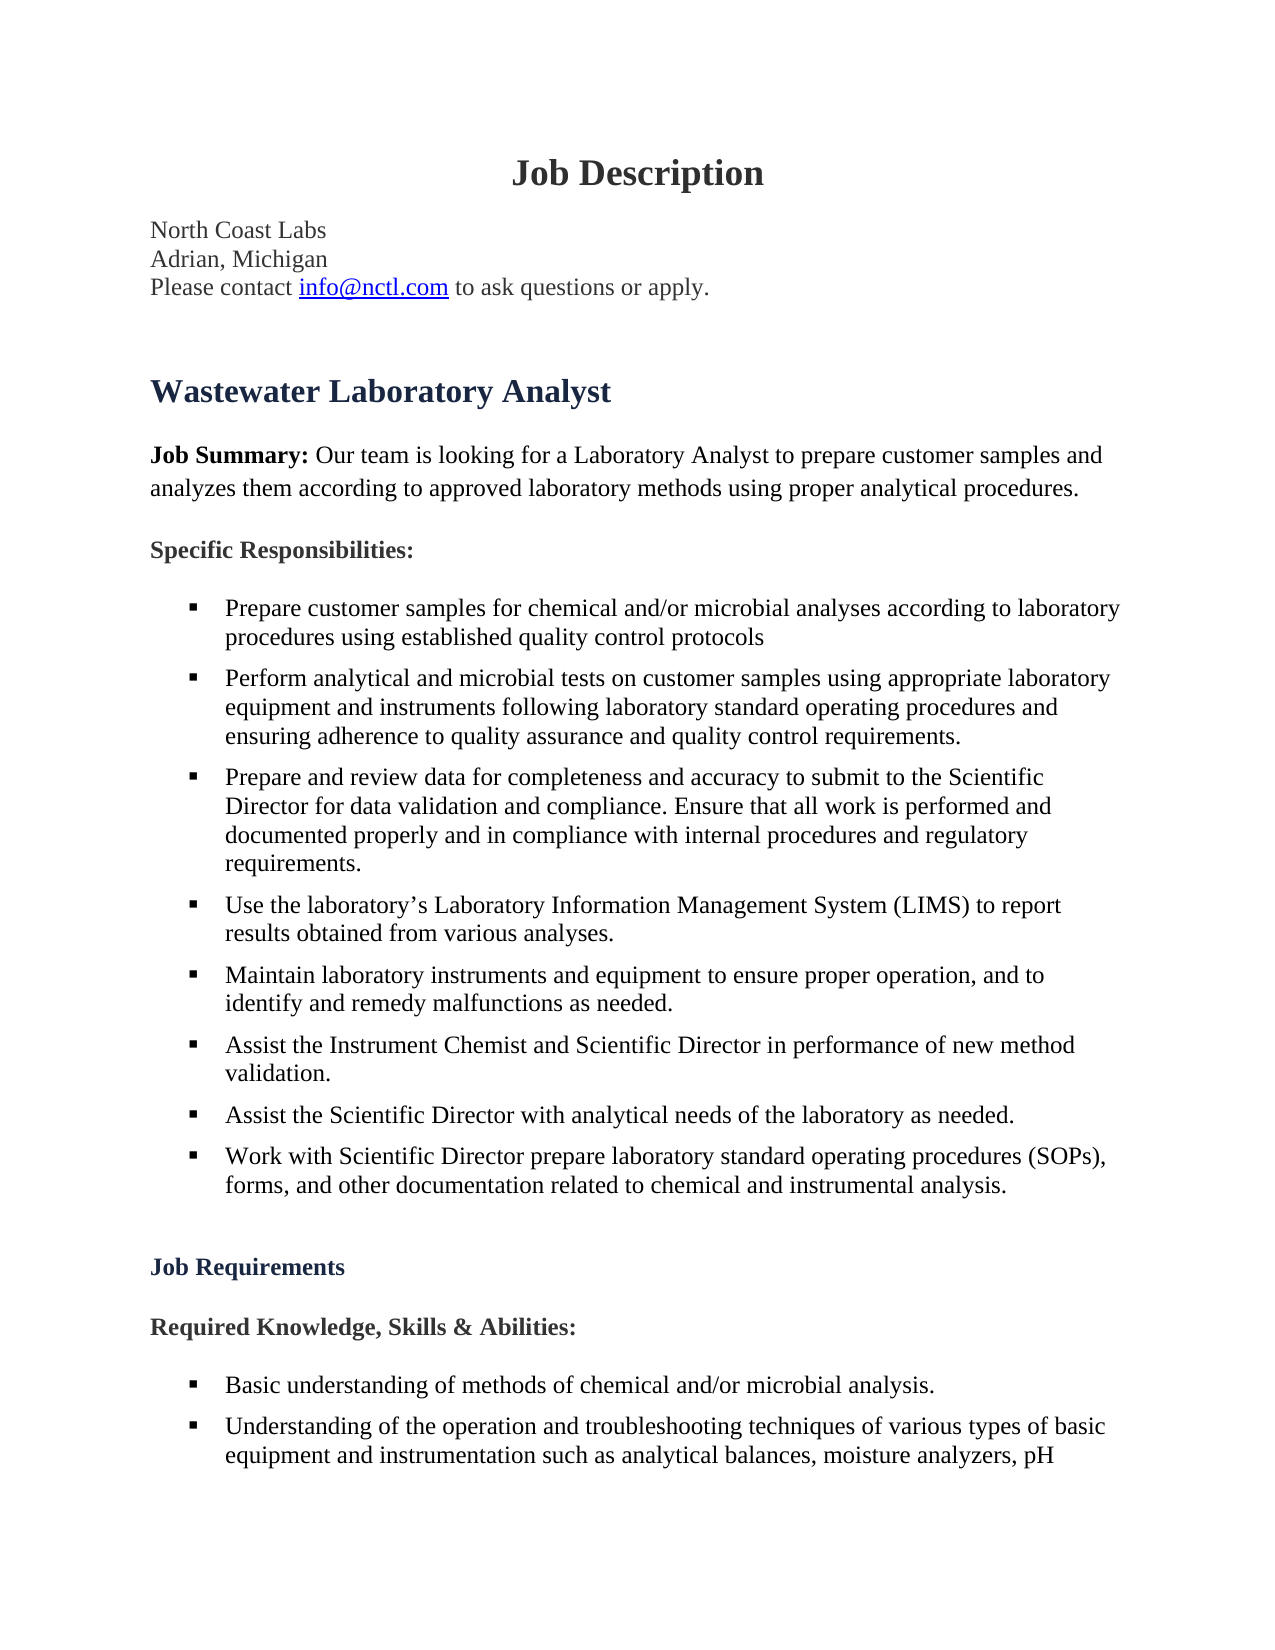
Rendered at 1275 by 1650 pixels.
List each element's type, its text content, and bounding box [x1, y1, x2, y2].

list Assist the Instrument Chemist and Scientific Director in performance of new method validation. [187, 1030, 1125, 1087]
text Required Knowledge, Skills & Abilities: [150, 1312, 1125, 1341]
list Maintain laboratory instruments and equipment to ensure proper operation, and to identify and remedy malfunctions as needed. [187, 960, 1125, 1017]
text Wastewater Laboratory Analyst [150, 371, 1125, 409]
text Job Description [150, 150, 1125, 193]
text Adrian, Michigan [150, 244, 1125, 272]
list Perform analytical and microbial tests on customer samples using appropriate laboratory equipment and instruments following laboratory standard operating procedures and ensuring adherence to quality assurance and quality control requirements. [187, 663, 1125, 750]
text Please contact info@nctl.com to ask questions or apply. [150, 272, 1125, 301]
text Specific Responsibilities: [150, 536, 1125, 564]
list Basic understanding of methods of chemical and/or microbial analysis. [187, 1370, 1125, 1399]
text North Coast Labs [150, 215, 1125, 244]
list Work with Scientific Director prepare laboratory standard operating procedures (SOPs), forms, and other documentation related to chemical and instrumental analysis. [187, 1141, 1125, 1198]
list Assist the Scientific Director with analytical needs of the laboratory as needed. [187, 1100, 1125, 1128]
list Prepare and review data for completeness and accuracy to submit to the Scientific Director for data validation and compliance. Ensure that all work is performed and documented properly and in compliance with internal procedures and regulatory requirements. [187, 762, 1125, 877]
list Use the laboratory’s Laboratory Information Management System (LIMS) to report results obtained from various analyses. [187, 890, 1125, 947]
text Job Requirements [150, 1252, 1125, 1281]
list Prepare customer samples for chemical and/or microbial analyses according to laboratory procedures using established quality control protocols [187, 593, 1125, 651]
text Job Summary: Our team is looking for a Laboratory Analyst to prepare customer samples and analyzes them according to approved laboratory methods using proper analytical procedures. [150, 440, 1125, 502]
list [187, 1411, 1125, 1469]
